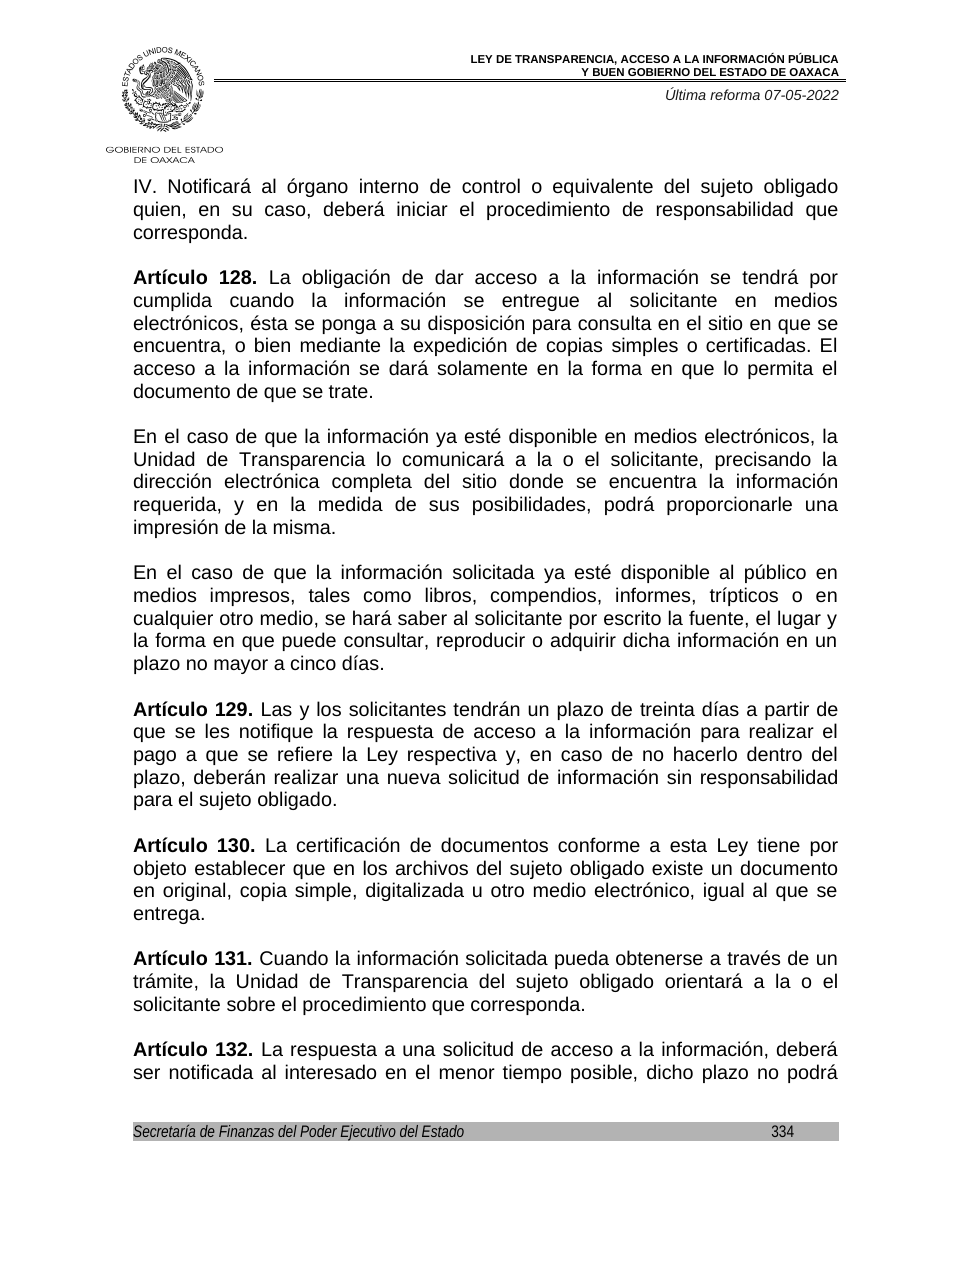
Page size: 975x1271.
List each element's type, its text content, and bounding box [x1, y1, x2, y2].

text Artículo 130. La certificación de documentos conforme a esta Ley tiene por objeto establecer que en los archivos del sujeto obligado existe un documento en original, copia simple, digitalizada u otro medio electrónico, igual al que se entrega. [133, 834, 839, 924]
text En el caso de que la información solicitada ya esté disponible al público en medios impresos, tales como libros, compendios, informes, trípticos o en cualquier otro medio, se hará saber al solicitante por escrito la fuente, el lugar y la forma en que puede consultar, reproducir o adquirir dicha información en un plazo no mayor a cinco días. [133, 561, 839, 675]
picture [103, 44, 226, 166]
text Artículo 129. Las y los solicitantes tendrán un plazo de treinta días a partir de que se les notifique la respuesta de acceso a la información para realizar el pago a que se refiere la Ley respectiva y, en caso de no hacerlo dentro del plazo, deberán realizar una nueva solicitud de información sin responsabilidad para el sujeto obligado. [133, 697, 839, 811]
text IV. Notificará al órgano interno de control o equivalente del sujeto obligado quien, en su caso, deberá iniciar el procedimiento de responsabilidad que corresponda. [133, 175, 839, 243]
text En el caso de que la información ya esté disponible en medios electrónicos, la Unidad de Transparencia lo comunicará a la o el solicitante, precisando la dirección electrónica completa del sitio donde se encuentra la información requerida, y en la medida de sus posibilidades, podrá proporcionarle una impresión de la misma. [133, 425, 839, 538]
text Artículo 131. Cuando la información solicitada pueda obtenerse a través de un trámite, la Unidad de Transparencia del sujeto obligado orientará a la o el solicitante sobre el procedimiento que corresponda. [133, 947, 839, 1015]
text Artículo 128. La obligación de dar acceso a la información se tendrá por cumplida cuando la información se entregue al solicitante en medios electrónicos, ésta se ponga a su disposición para consulta en el sitio en que se encuentra, o bien mediante la expedición de copias simples o certificadas. El acceso a la información se dará solamente en la forma en que lo permita el documento de que se trate. [133, 266, 839, 402]
